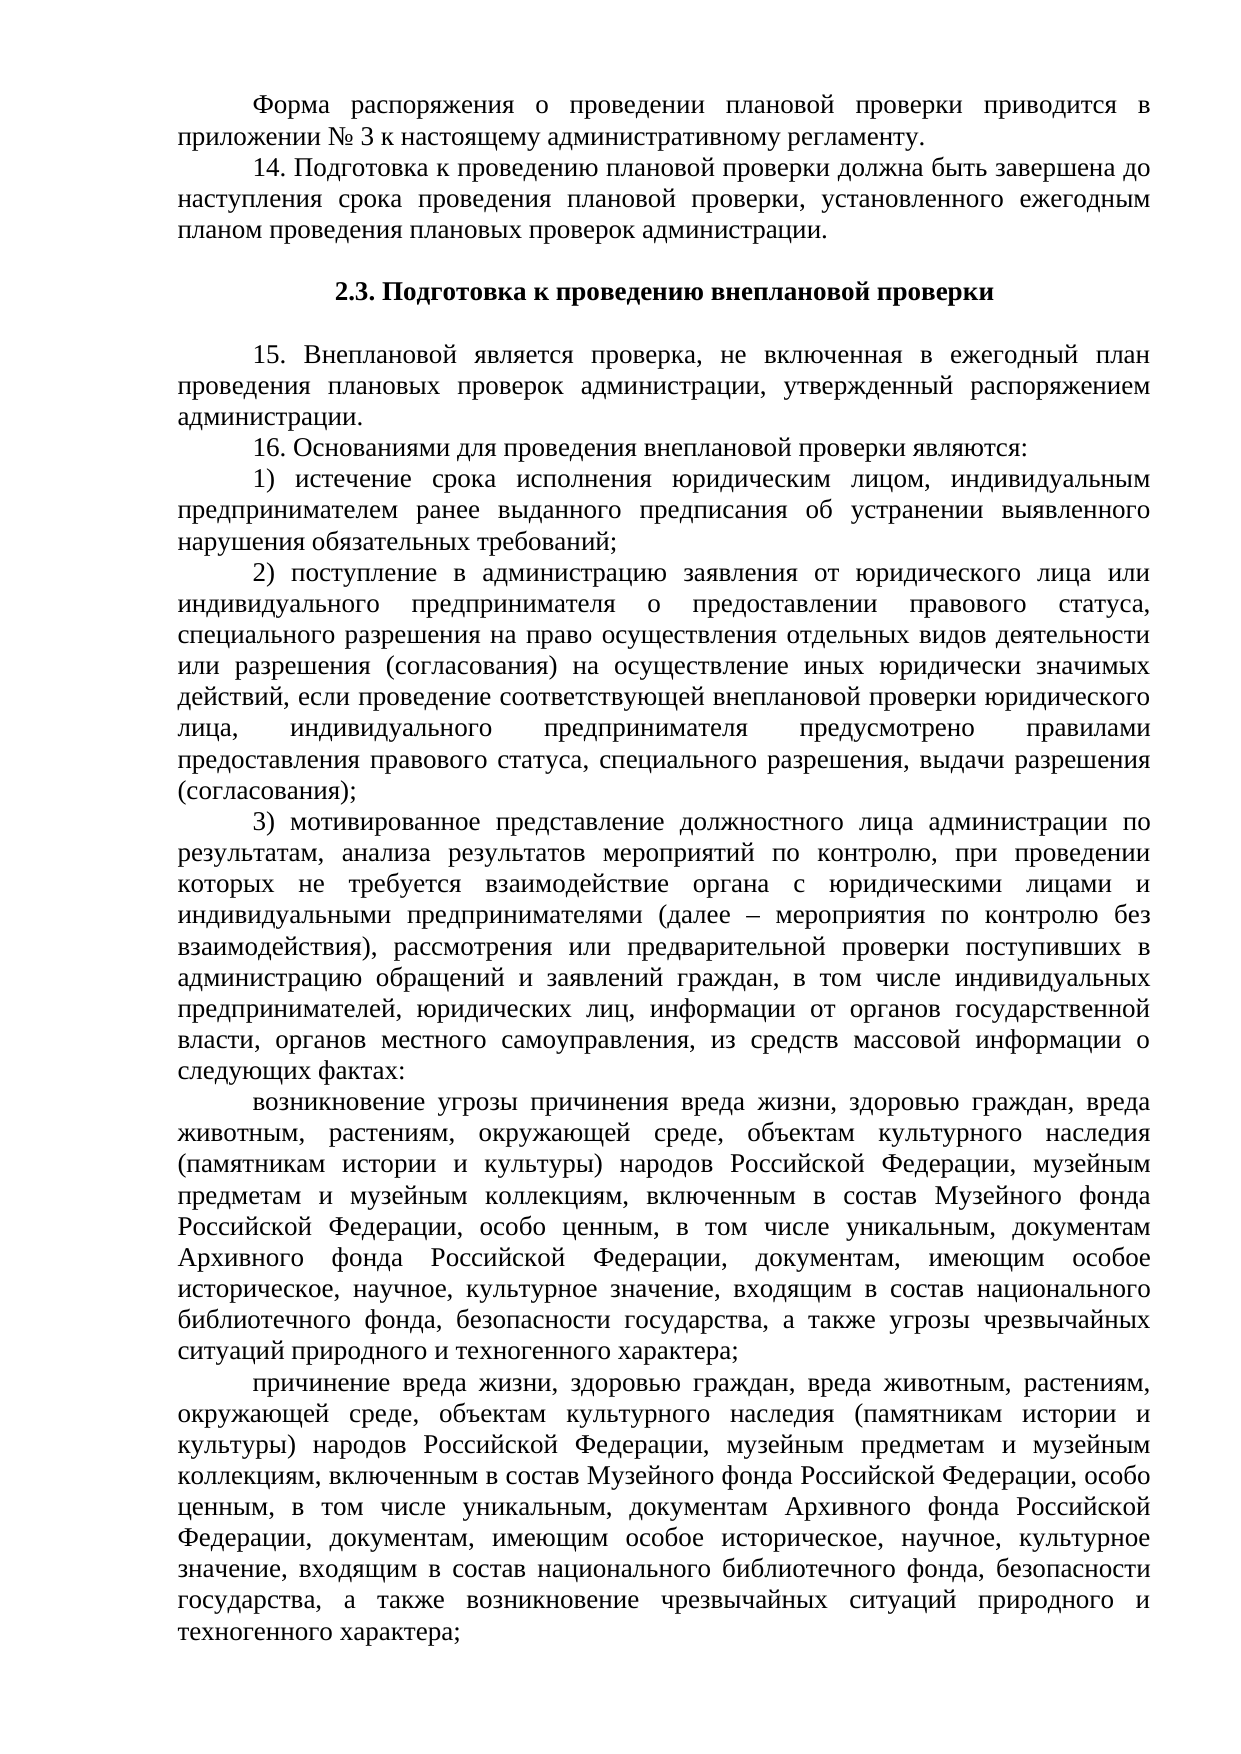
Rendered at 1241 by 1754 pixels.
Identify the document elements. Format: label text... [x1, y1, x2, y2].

text 15. Внеплановой является проверка, не включенная в ежегодный план проведения плановых проверок администрации, утвержденный распоряжением администрации. [177, 338, 1152, 431]
text Форма распоряжения о проведении плановой проверки приводится в приложении № 3 к настоящему административному регламенту. [177, 89, 1152, 151]
text 14. Подготовка к проведению плановой проверки должна быть завершена до наступления срока проведения плановой проверки, установленного ежегодным планом проведения плановых проверок администрации. [177, 151, 1152, 244]
text 2.3. Подготовка к проведению внеплановой проверки [177, 276, 1152, 307]
text причинение вреда жизни, здоровью граждан, вреда животным, растениям, окружающей среде, объектам культурного наследия (памятникам истории и культуры) народов Российской Федерации, музейным предметам и музейным коллекциям, включенным в состав Музейного фонда Российской Федерации, особо ценным, в том числе уникальным, документам Архивного фонда Российской Федерации, документам, имеющим особое историческое, научное, культурное значение, входящим в состав национального библиотечного фонда, безопасности государства, а также возникновение чрезвычайных ситуаций природного и техногенного характера; [177, 1366, 1152, 1646]
text 2) поступление в администрацию заявления от юридического лица или индивидуального предпринимателя о предоставлении правового статуса, специального разрешения на право осуществления отдельных видов деятельности или разрешения (согласования) на осуществление иных юридически значимых действий, если проведение соответствующей внеплановой проверки юридического лица, индивидуального предпринимателя предусмотрено правилами предоставления правового статуса, специального разрешения, выдачи разрешения (согласования); [177, 556, 1152, 805]
text 16. Основаниями для проведения внеплановой проверки являются: [177, 431, 1152, 462]
text 1) истечение срока исполнения юридическим лицом, индивидуальным предпринимателем ранее выданного предписания об устранении выявленного нарушения обязательных требований; [177, 462, 1152, 556]
text 3) мотивированное представление должностного лица администрации по результатам, анализа результатов мероприятий по контролю, при проведении которых не требуется взаимодействие органа с юридическими лицами и индивидуальными предпринимателями (далее – мероприятия по контролю без взаимодействия), рассмотрения или предварительной проверки поступивших в администрацию обращений и заявлений граждан, в том числе индивидуальных предпринимателей, юридических лиц, информации от органов государственной власти, органов местного самоуправления, из средств массовой информации о следующих фактах: [177, 805, 1152, 1085]
text возникновение угрозы причинения вреда жизни, здоровью граждан, вреда животным, растениям, окружающей среде, объектам культурного наследия (памятникам истории и культуры) народов Российской Федерации, музейным предметам и музейным коллекциям, включенным в состав Музейного фонда Российской Федерации, особо ценным, в том числе уникальным, документам Архивного фонда Российской Федерации, документам, имеющим особое историческое, научное, культурное значение, входящим в состав национального библиотечного фонда, безопасности государства, а также угрозы чрезвычайных ситуаций природного и техногенного характера; [177, 1085, 1152, 1366]
